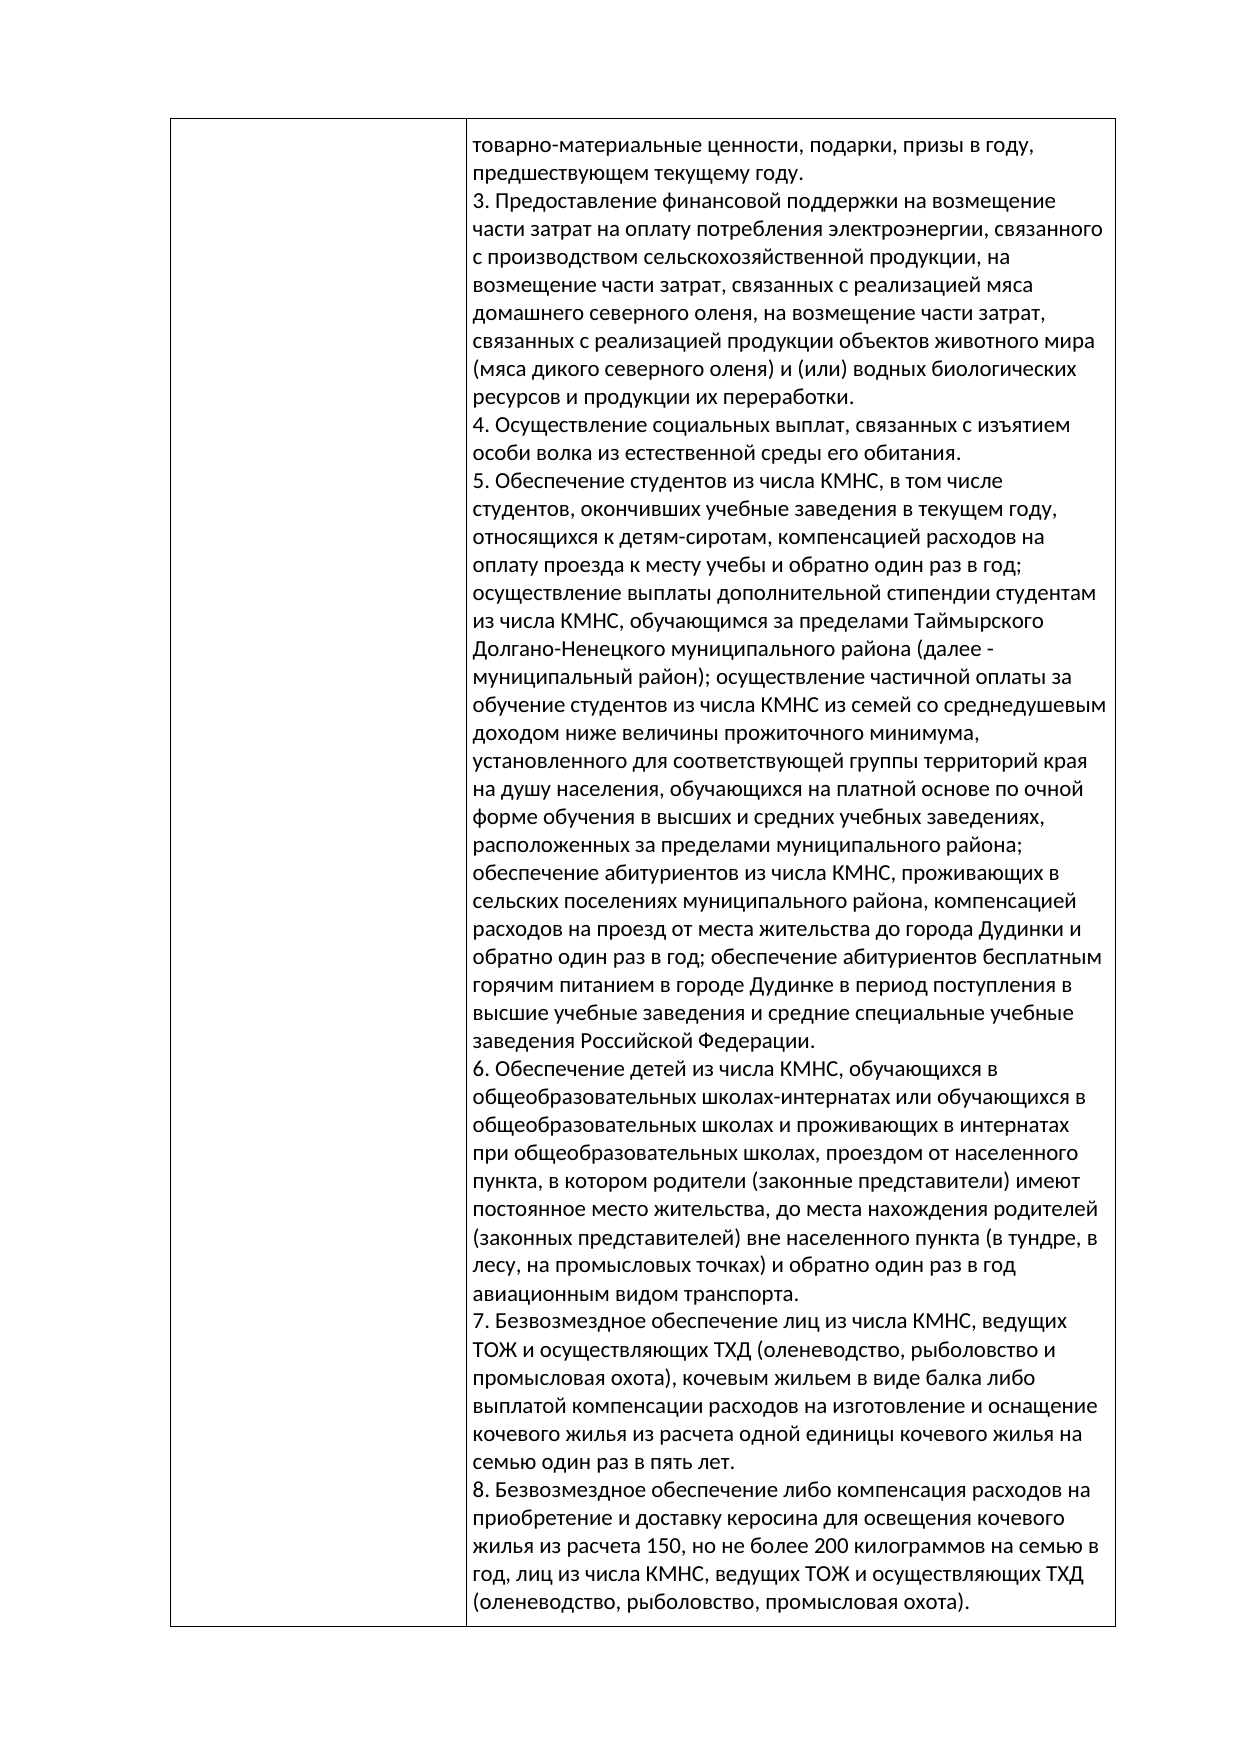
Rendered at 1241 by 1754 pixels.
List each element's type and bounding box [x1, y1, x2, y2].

table_cell [171, 119, 466, 1626]
table_cell [467, 119, 1115, 1626]
